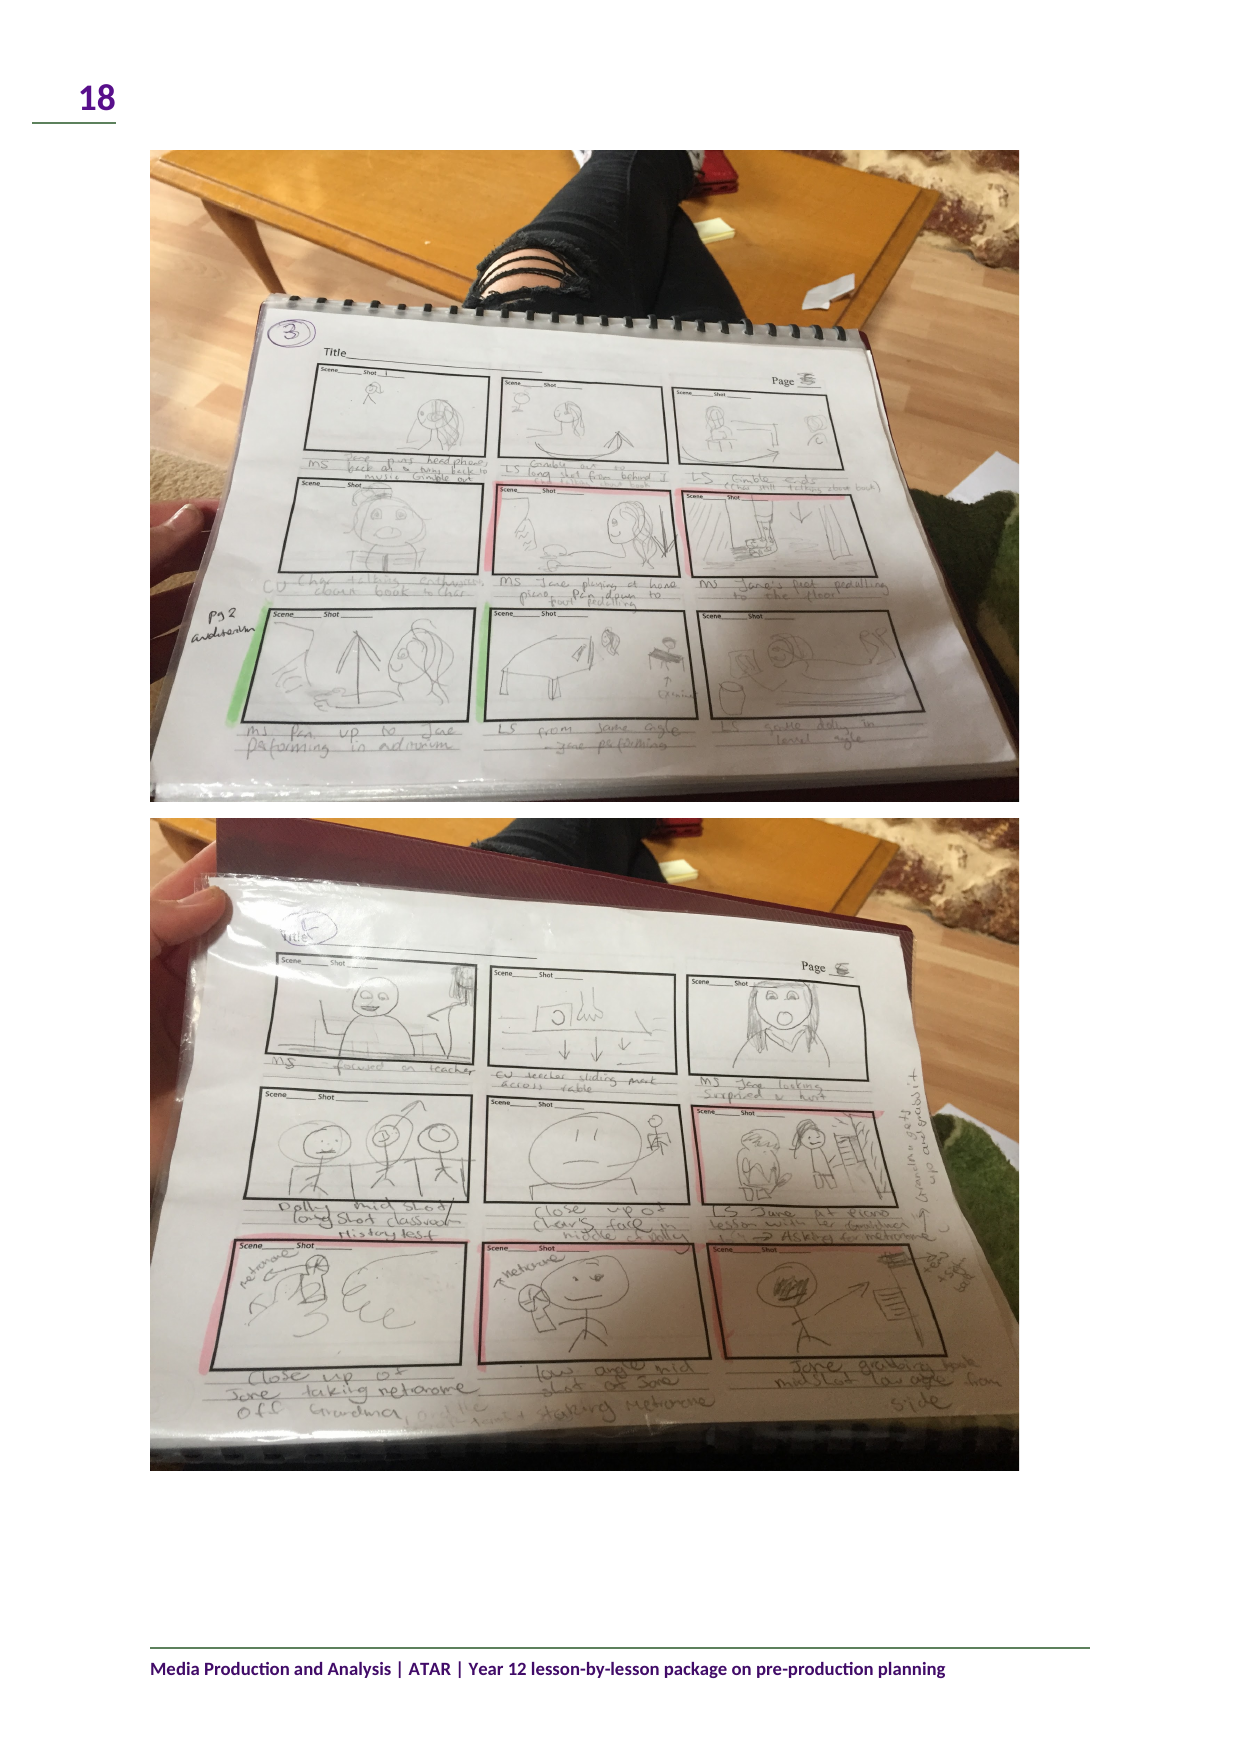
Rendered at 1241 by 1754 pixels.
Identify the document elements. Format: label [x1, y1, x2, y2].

picture [150, 150, 1020, 802]
picture [150, 818, 1020, 1471]
